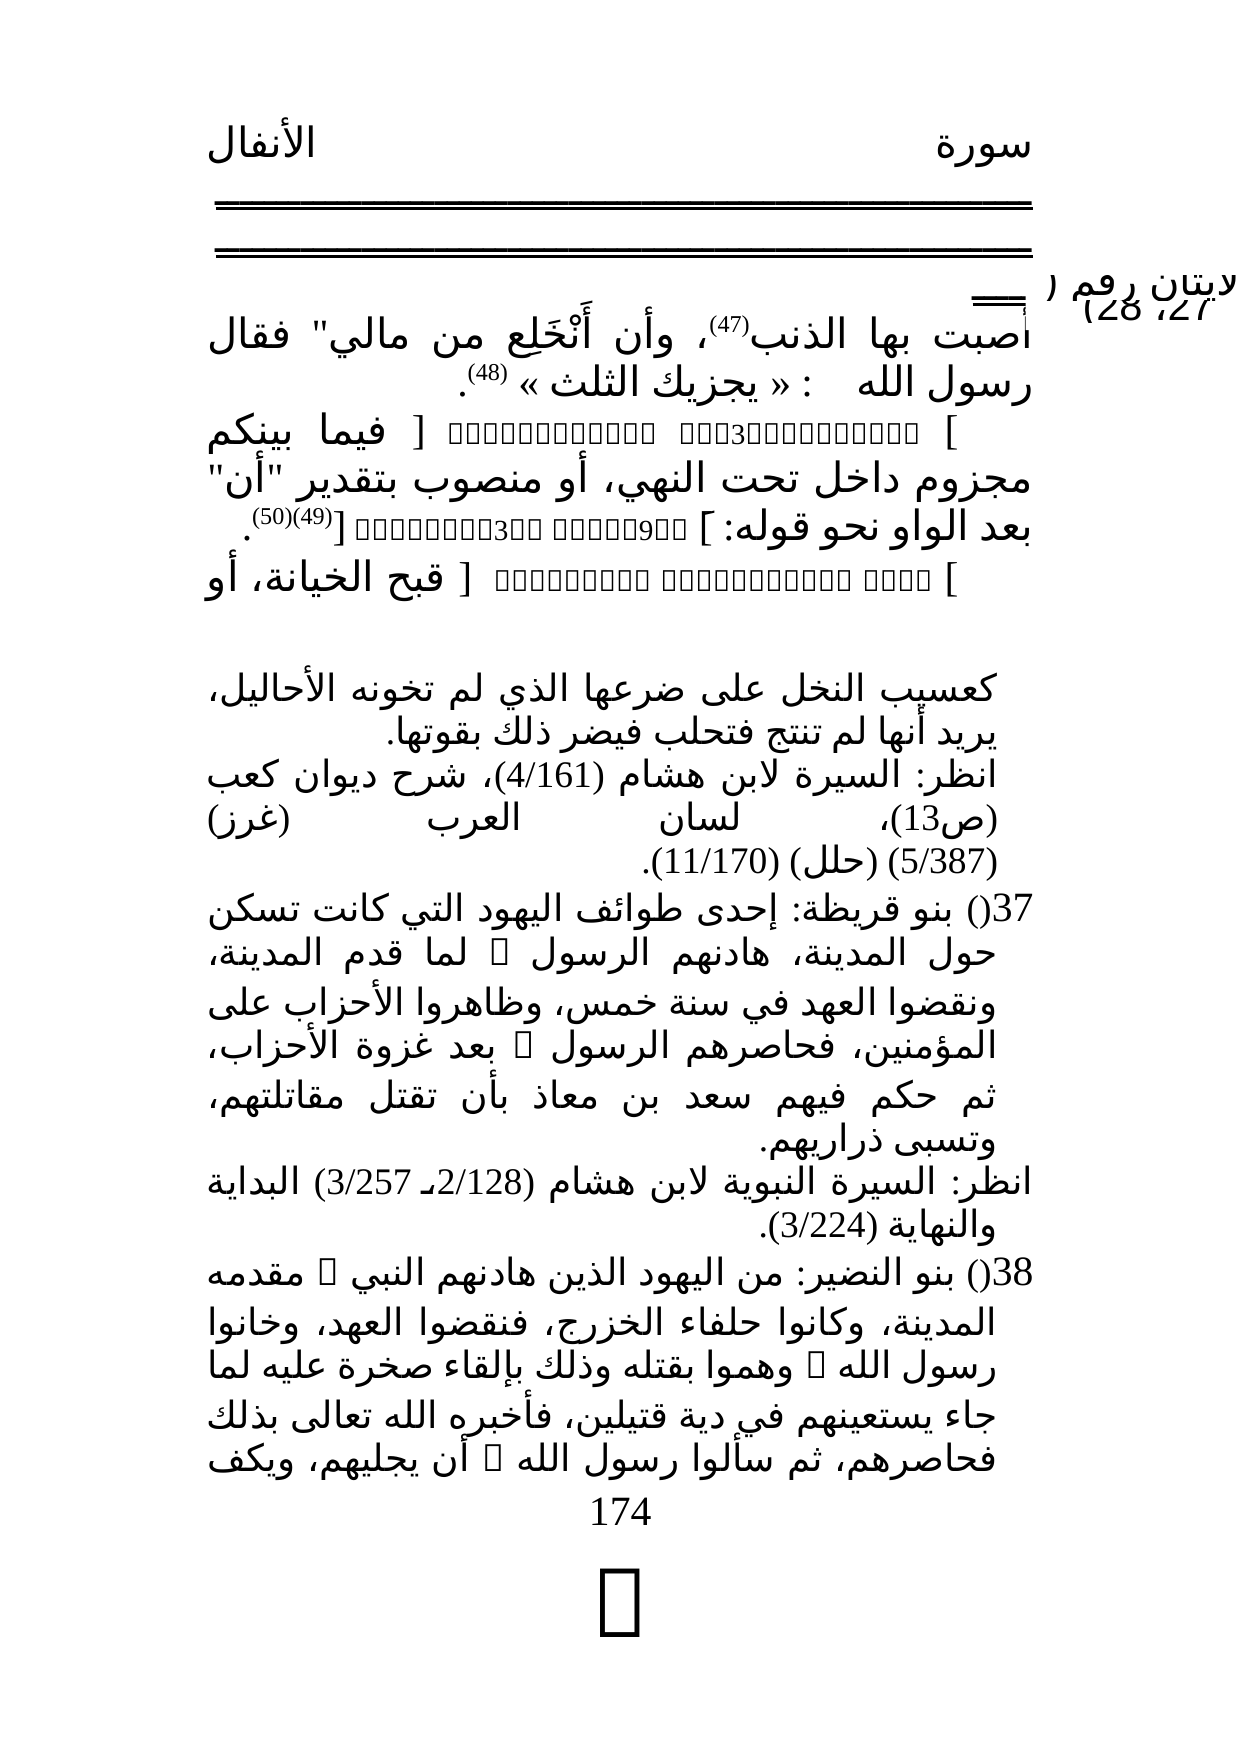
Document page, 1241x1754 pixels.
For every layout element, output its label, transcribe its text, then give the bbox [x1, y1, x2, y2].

text ]   [ فيما بينكم مجزوم داخل تحت النهي، أو منصوب بتقدير "أن" بعد الواو نحو قوله: ]َ   [()(). [207, 406, 1033, 552]
text ]    [ قبح الخيانة، أو حال كونكم عالمين عامدين() ليس ذلك على سبيل السهو، أو أنتم علماء لا يخفى عليكم حسن الأشياء وقبحها(). [207, 552, 1033, 600]
text نزلت في أبي لبابة وذلك أن رسول الله  حاصر بني قريظة() إحدى وعشرين ليلة، فسألوه الصلح كما صالح إخوانهم بني النضير () ويجليهم كما أجلى إخوانهم إلى أَذْرِعَات الشام() وأَرِيْحاء() فأبى، فقالوا: اجعل بيننا وبينك سعد بن معاذ، ونحن نرضى بحكمه، وننزل() [فرضي]() رسول الله  بذلك()، وأرسل إليهم أبا لبابة وكان مناصحاً لهم، فلما بلَّغ الرسالة أشار() بيده إلى حلقه أنه الذبح، قال أبولبابة: "فلم تزل قدماي مكانهما حتى علمت أني قد خنت اللَّه ورسوله"، فندم على ذلك وربط نفسه بسارية من سواري المسجد وقال: "والله لا أذوق طعاماً ولا شراباً حتى أموت أو يتوب اللَّه عليَّ" فمكث على ذلك سبعة أيام فخر مغشياً عليه [ثم تاب الله عليه]()، فقيل: له: "قد تِيْبَ عليك فَحُلَّ نفسك"، فقال: "لا والله، حتى يحلها() رسول الله"، فجاء وحلّه فقال: "إن من تمام توبتي أن أهجر دار قومي الذي أصبت بها الذنب()، وأن أَنْخَلِع من مالي" فقال رسول الله : « يجزيك الثلث » (). [207, 310, 1033, 406]
